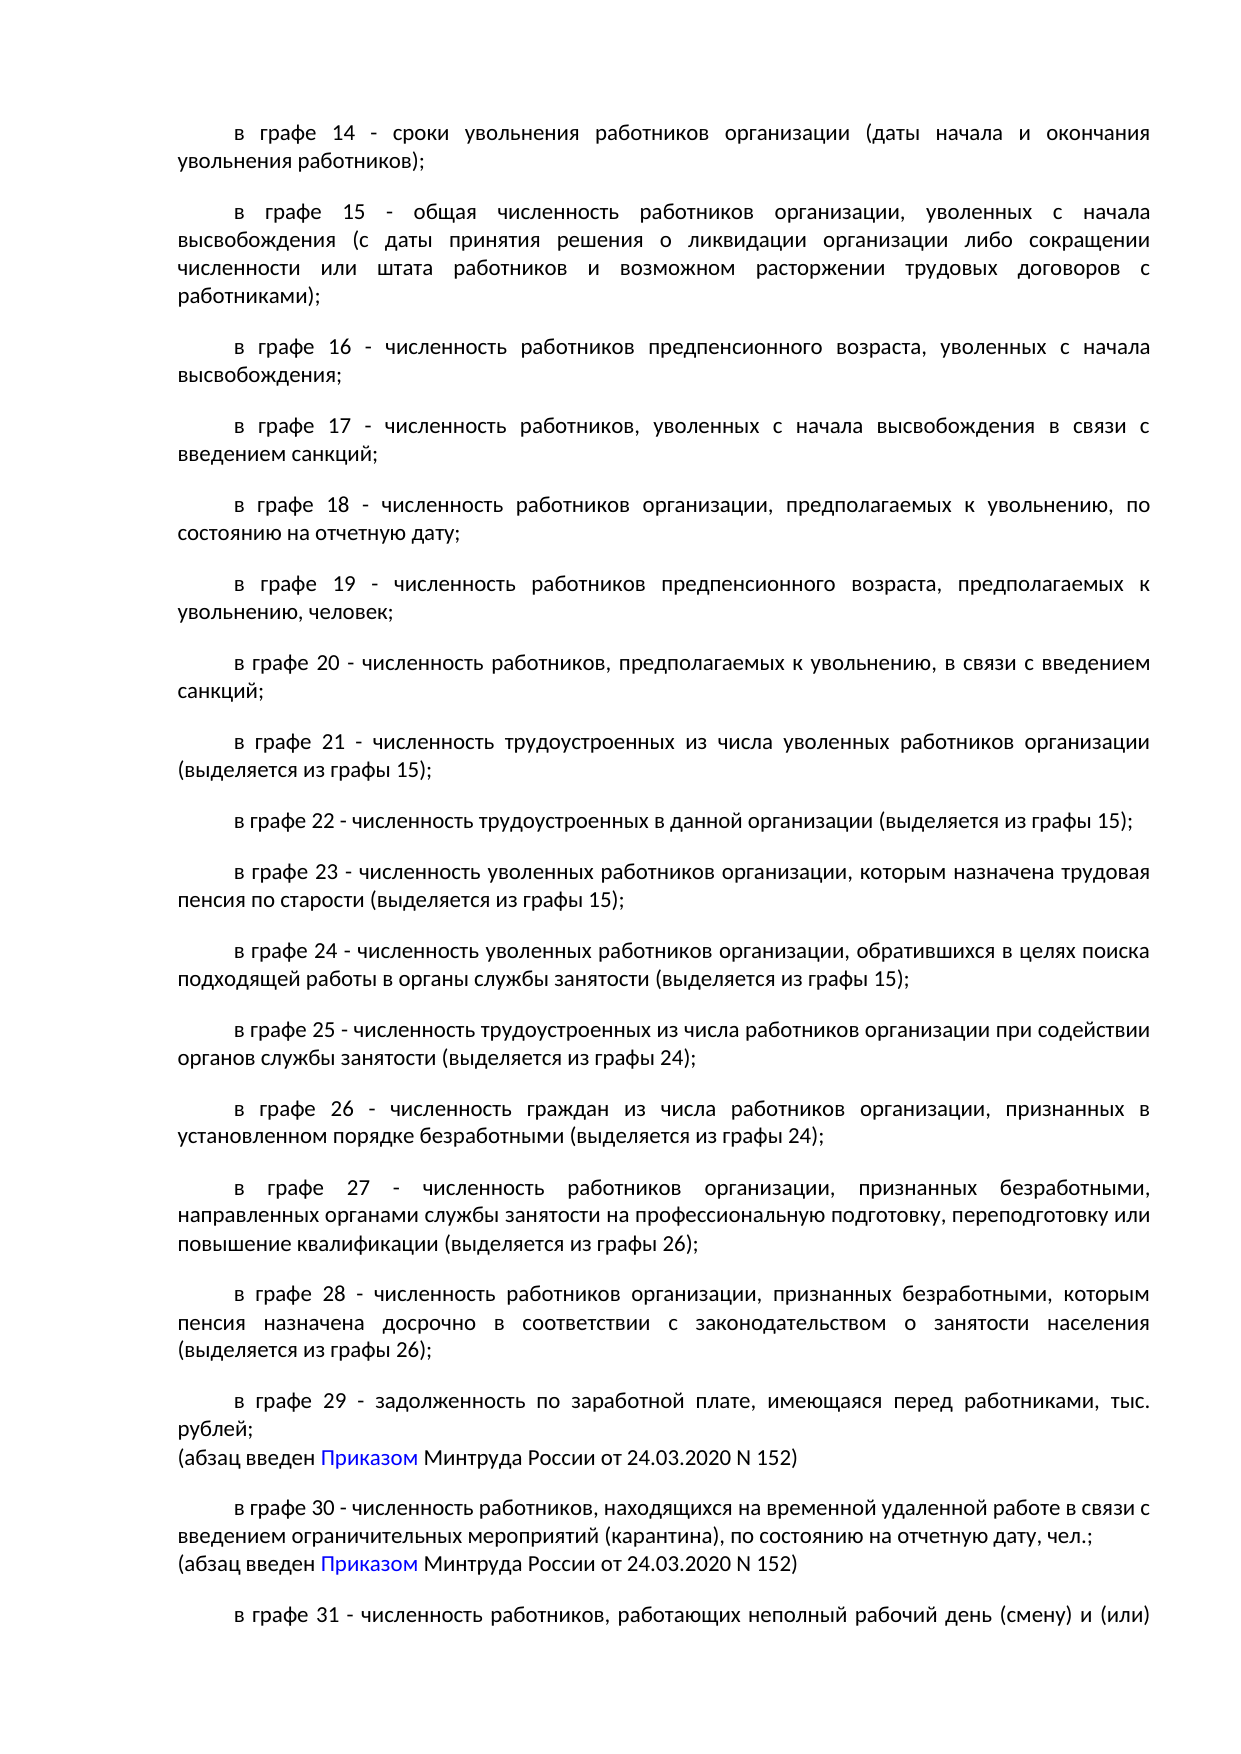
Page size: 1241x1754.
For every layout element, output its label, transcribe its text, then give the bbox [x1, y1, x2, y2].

text в графе 27 - численность работников организации, признанных безработными, направленных органами службы занятости на профессиональную подготовку, переподготовку или повышение квалификации (выделяется из графы 26); [177, 1173, 1152, 1257]
text в графе 18 - численность работников организации, предполагаемых к увольнению, по состоянию на отчетную дату; [177, 490, 1152, 546]
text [177, 1601, 1152, 1628]
text в графе 30 - численность работников, находящихся на временной удаленной работе в связи с введением ограничительных мероприятий (карантина), по состоянию на отчетную дату, чел.; [177, 1493, 1152, 1549]
text в графе 22 - численность трудоустроенных в данной организации (выделяется из графы 15); [177, 806, 1152, 834]
text в графе 19 - численность работников предпенсионного возраста, предполагаемых к увольнению, человек; [177, 569, 1152, 625]
text (абзац введен Приказом Минтруда России от 24.03.2020 N 152) [177, 1549, 1152, 1578]
text в графе 24 - численность уволенных работников организации, обратившихся в целях поиска подходящей работы в органы службы занятости (выделяется из графы 15); [177, 936, 1152, 992]
text в графе 14 - сроки увольнения работников организации (даты начала и окончания увольнения работников); [177, 118, 1152, 174]
text в графе 28 - численность работников организации, признанных безработными, которым пенсия назначена досрочно в соответствии с законодательством о занятости населения (выделяется из графы 26); [177, 1279, 1152, 1364]
text в графе 25 - численность трудоустроенных из числа работников организации при содействии органов службы занятости (выделяется из графы 24); [177, 1015, 1152, 1071]
text в графе 20 - численность работников, предполагаемых к увольнению, в связи с введением санкций; [177, 648, 1152, 704]
text в графе 17 - численность работников, уволенных с начала высвобождения в связи с введением санкций; [177, 411, 1152, 467]
text в графе 29 - задолженность по заработной плате, имеющаяся перед работниками, тыс. рублей; [177, 1387, 1152, 1443]
text в графе 15 - общая численность работников организации, уволенных с начала высвобождения (с даты принятия решения о ликвидации организации либо сокращении численности или штата работников и возможном расторжении трудовых договоров с работниками); [177, 197, 1152, 309]
text в графе 21 - численность трудоустроенных из числа уволенных работников организации (выделяется из графы 15); [177, 727, 1152, 783]
text (абзац введен Приказом Минтруда России от 24.03.2020 N 152) [177, 1443, 1152, 1471]
text в графе 16 - численность работников предпенсионного возраста, уволенных с начала высвобождения; [177, 332, 1152, 388]
text в графе 26 - численность граждан из числа работников организации, признанных в установленном порядке безработными (выделяется из графы 24); [177, 1094, 1152, 1150]
text в графе 23 - численность уволенных работников организации, которым назначена трудовая пенсия по старости (выделяется из графы 15); [177, 857, 1152, 913]
